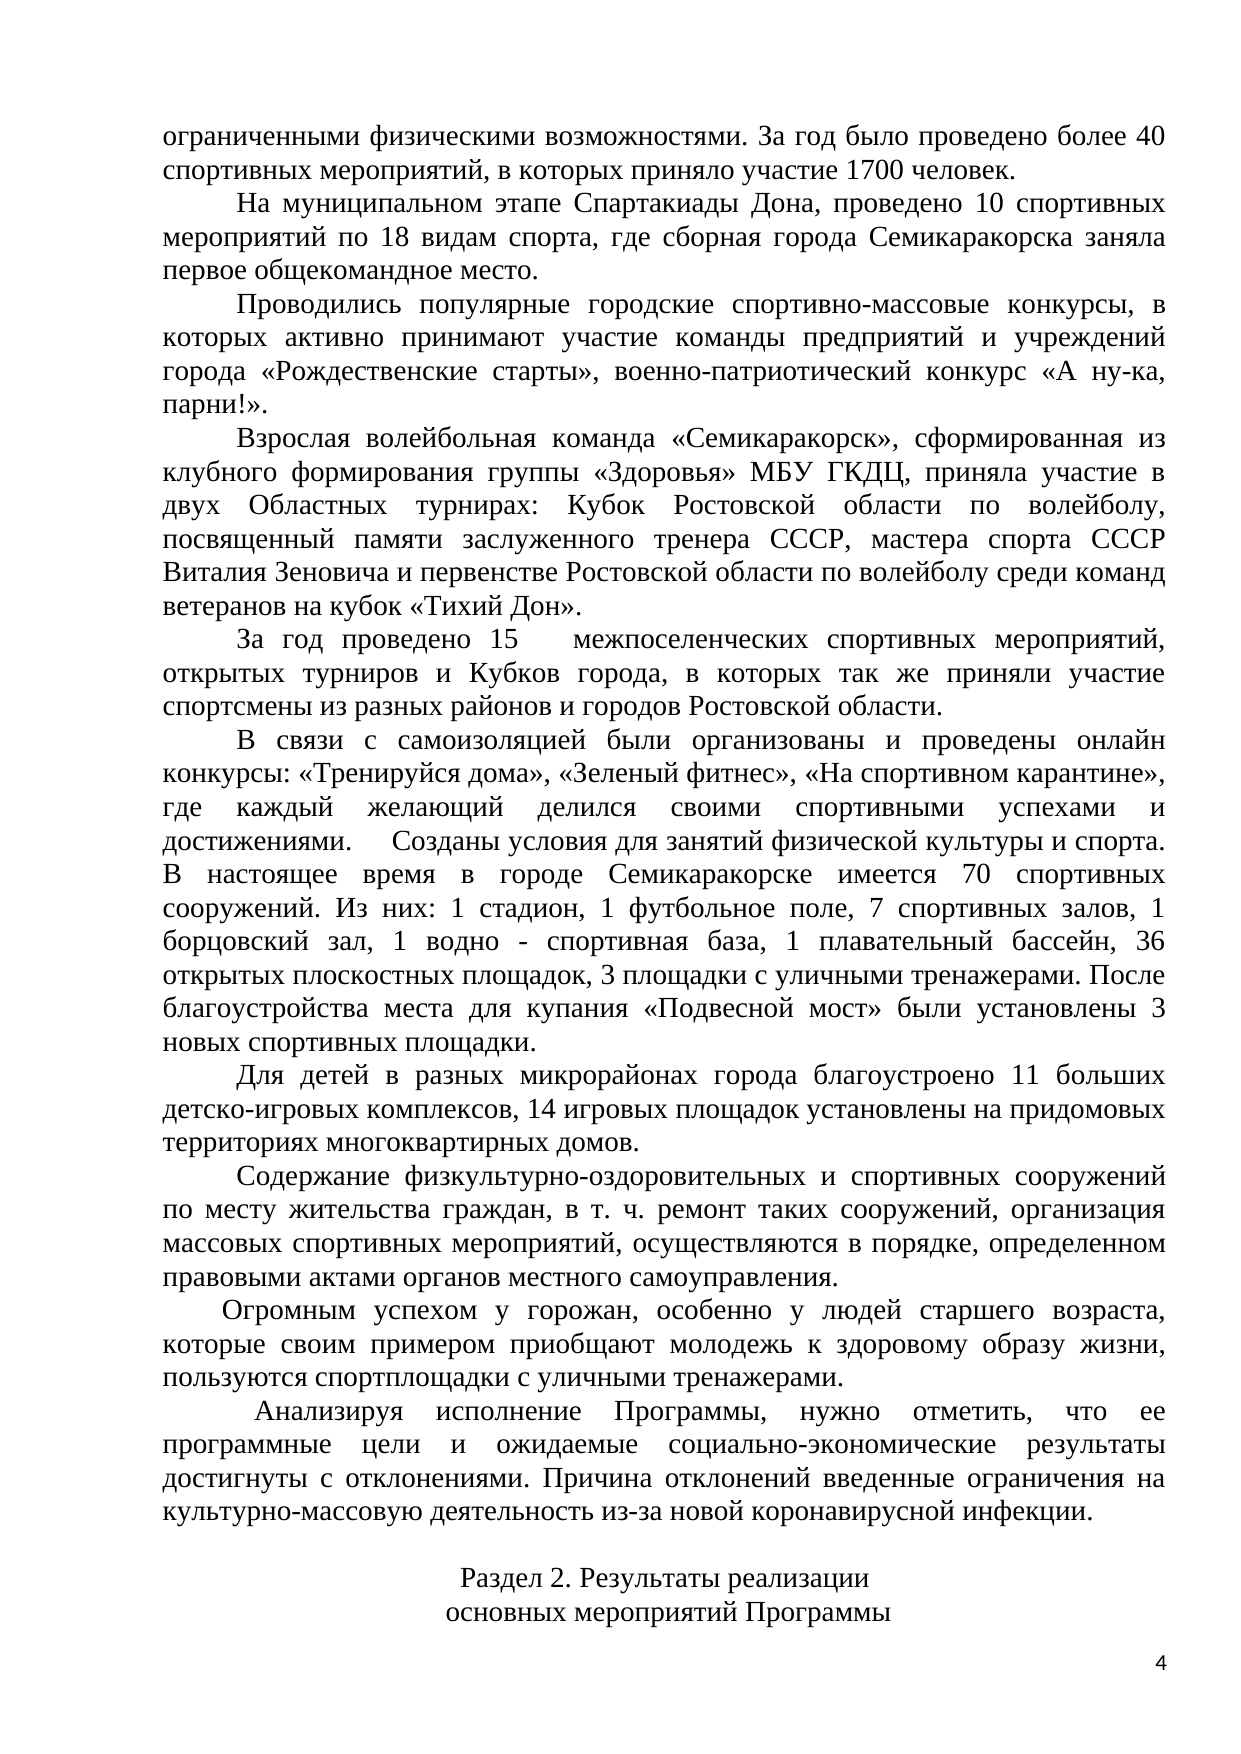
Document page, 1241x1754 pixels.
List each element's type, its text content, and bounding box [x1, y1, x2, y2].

text Содержание физкультурно-оздоровительных и спортивных сооружений по месту жительства граждан, в т. ч. ремонт таких сооружений, организация массовых спортивных мероприятий, осуществляются в порядке, определенном правовыми актами органов местного самоуправления. [162, 1158, 1167, 1292]
text Проводились популярные городские спортивно-массовые конкурсы, в которых активно принимают участие команды предприятий и учреждений города «Рождественские старты», военно-патриотический конкурс «А ну-ка, парни!». [162, 286, 1167, 420]
text Раздел 2. Результаты реализации [162, 1561, 1167, 1594]
text На муниципальном этапе Спартакиады Дона, проведено 10 спортивных мероприятий по 18 видам спорта, где сборная города Семикаракорска заняла первое общекомандное место. [162, 185, 1167, 286]
text Взрослая волейбольная команда «Семикаракорск», сформированная из клубного формирования группы «Здоровья» МБУ ГКДЦ, приняла участие в двух Областных турнирах: Кубок Ростовской области по волейболу, посвященный памяти заслуженного тренера СССР, мастера спорта СССР Виталия Зеновича и первенстве Ростовской области по волейболу среди команд ветеранов на кубок «Тихий Дон». [162, 420, 1167, 621]
text За год проведено 15 межпоселенческих спортивных мероприятий, открытых турниров и Кубков города, в которых так же приняли участие спортсмены из разных районов и городов Ростовской области. [162, 621, 1167, 722]
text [162, 118, 1167, 185]
text основных мероприятий Программы [162, 1594, 1167, 1628]
text Огромным успехом у горожан, особенно у людей старшего возраста, которые своим примером приобщают молодежь к здоровому образу жизни, пользуются спортплощадки с уличными тренажерами. [162, 1292, 1167, 1393]
text Для детей в разных микрорайонах города благоустроено 11 больших детско-игровых комплексов, 14 игровых площадок установлены на придомовых территориях многоквартирных домов. [162, 1057, 1167, 1158]
text В связи с самоизоляцией были организованы и проведены онлайн конкурсы: «Тренируйся дома», «Зеленый фитнес», «На спортивном карантине», где каждый желающий делился своими спортивными успехами и достижениями. Созданы условия для занятий физической культуры и спорта. В настоящее время в городе Семикаракорске имеется 70 спортивных сооружений. Из них: 1 стадион, 1 футбольное поле, 7 спортивных залов, 1 борцовский зал, 1 водно - спортивная база, 1 плавательный бассейн, 36 открытых плоскостных площадок, 3 площадки с уличными тренажерами. После благоустройства места для купания «Подвесной мост» были установлены 3 новых спортивных площадки. [162, 722, 1167, 1057]
text Анализируя исполнение Программы, нужно отметить, что ее программные цели и ожидаемые социально-экономические результаты достигнуты с отклонениями. Причина отклонений введенные ограничения на культурно-массовую деятельность из-за новой коронавирусной инфекции. [162, 1393, 1167, 1527]
